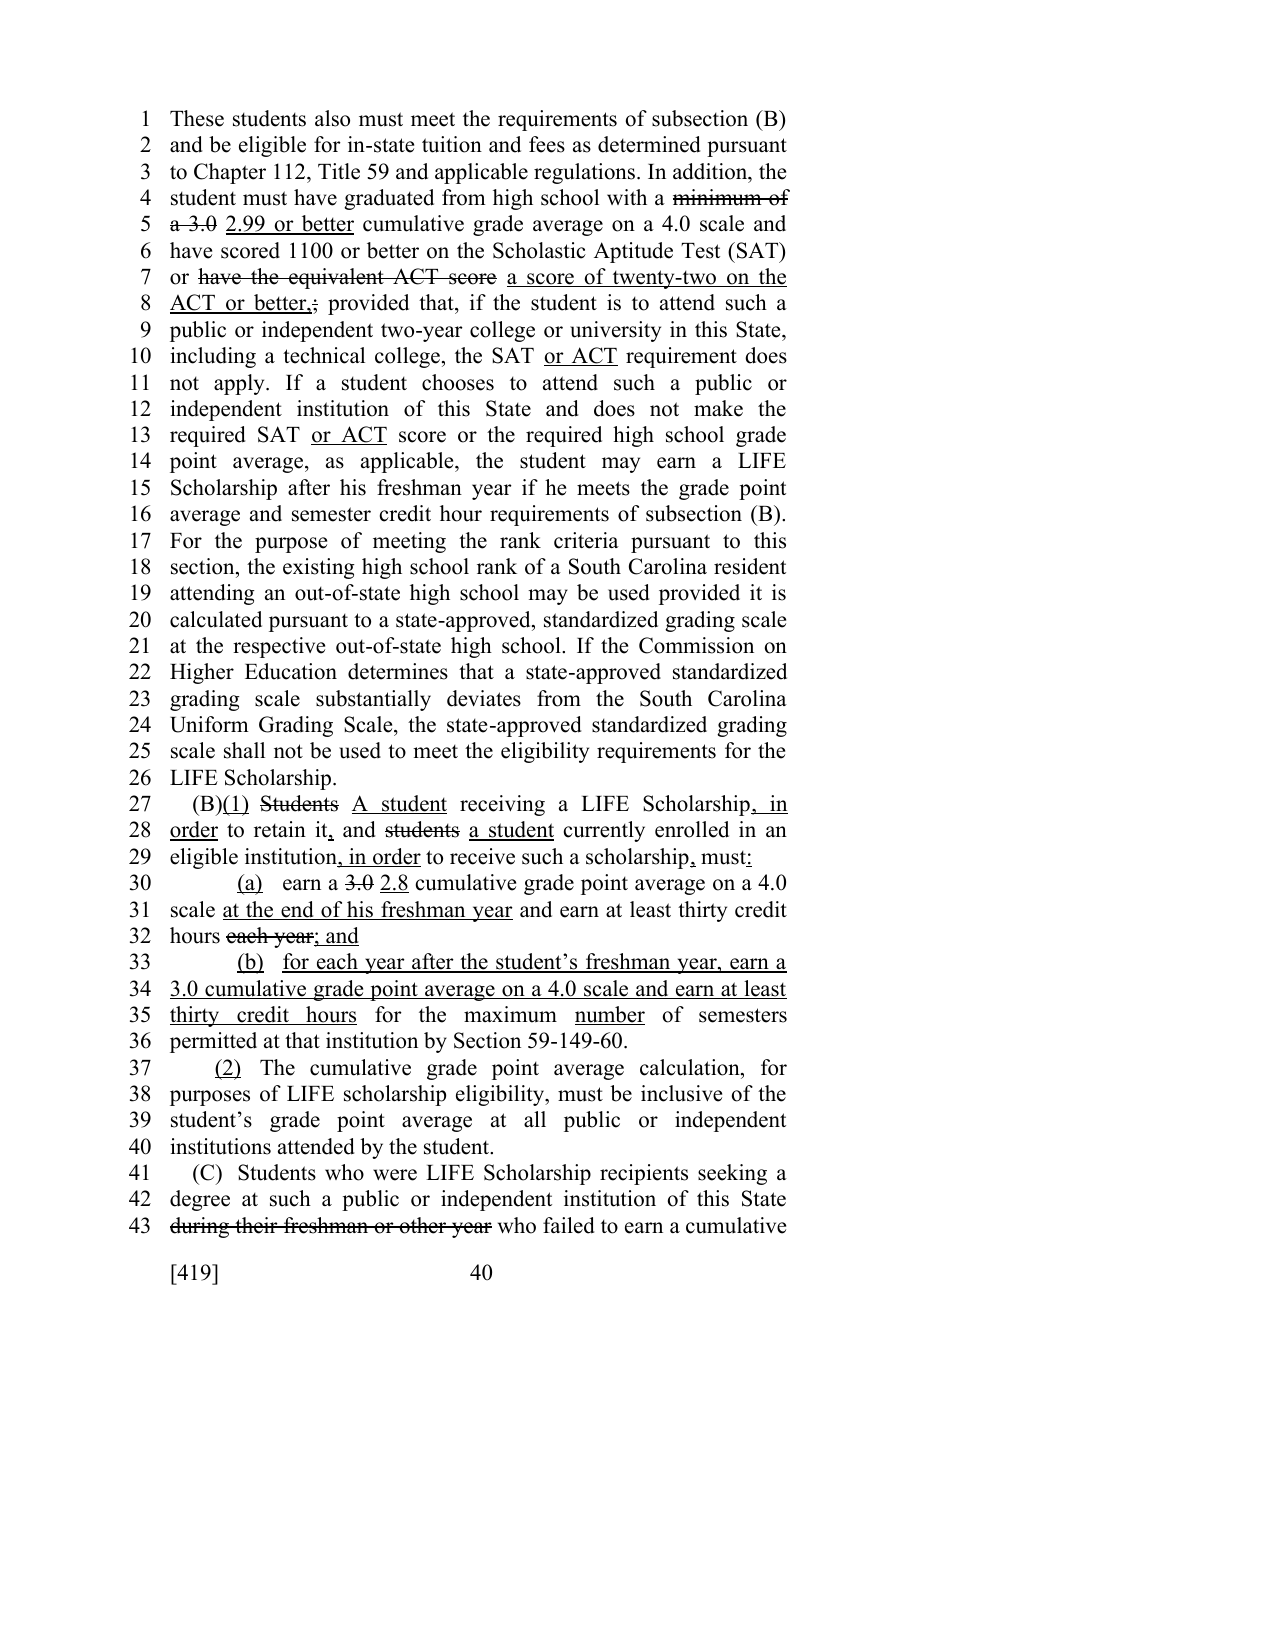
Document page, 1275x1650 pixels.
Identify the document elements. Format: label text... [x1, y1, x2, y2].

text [169, 1159, 787, 1238]
text (a) earn a 3.0 2.8 cumulative grade point average on a 4.0 scale at the end of his freshman year and earn at least thirty credit hours each year; and [169, 869, 787, 948]
text (B)(1) Students A student receiving a LIFE Scholarship, in order to retain it, and students a student currently enrolled in an eligible institution, in order to receive such a scholarship, must: [169, 790, 787, 869]
text (2) The cumulative grade point average calculation, for purposes of LIFE scholarship eligibility, must be inclusive of the student’s grade point average at all public or independent institutions attended by the student. [169, 1054, 787, 1159]
text (b) for each year after the student’s freshman year, earn a 3.0 cumulative grade point average on a 4.0 scale and earn at least thirty credit hours for the maximum number of semesters permitted at that institution by Section 59-149-60. [169, 999, 787, 1054]
text (b) for each year after the student’s freshman year, earn a 3.0 cumulative grade point average on a 4.0 scale and earn at least thirty credit hours for the maximum number of semesters permitted at that institution by Section 59-149-60. [169, 948, 787, 998]
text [169, 105, 787, 790]
